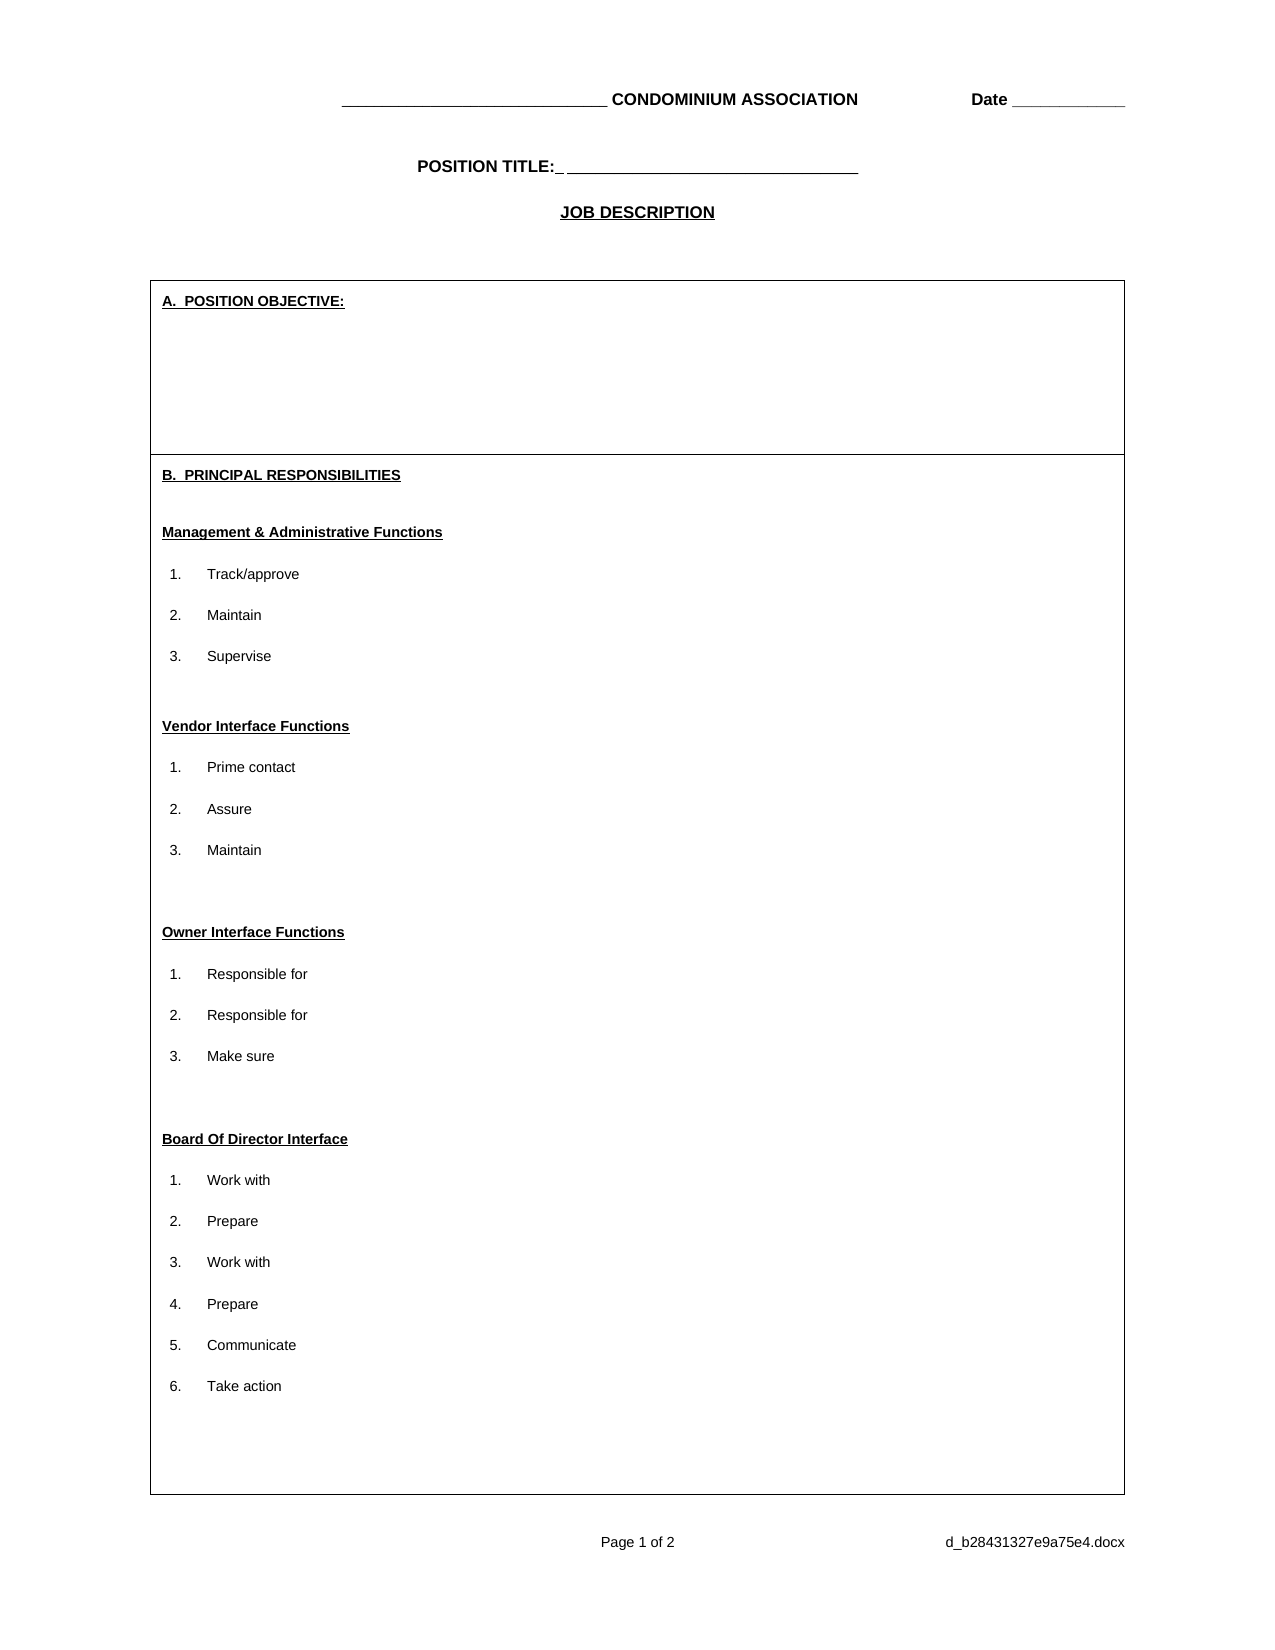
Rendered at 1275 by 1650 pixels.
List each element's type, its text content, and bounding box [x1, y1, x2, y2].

text POSITION TITLE: _______________________________ [150, 142, 1125, 176]
text JOB DESCRIPTION [150, 188, 1125, 222]
table_header A. POSITION OBJECTIVE: [151, 281, 1124, 454]
table_cell B. PRINCIPAL RESPONSIBILITIES Management & Administrative Functions Track/approve Maintain Supervise Vendor Interface Functions Prime contact Assure Maintain Owner Interface Functions Responsible for Responsible for Make sure Board Of Director Interface Work with Prepare Work with Prepare Communicate Take action [151, 455, 1124, 1493]
